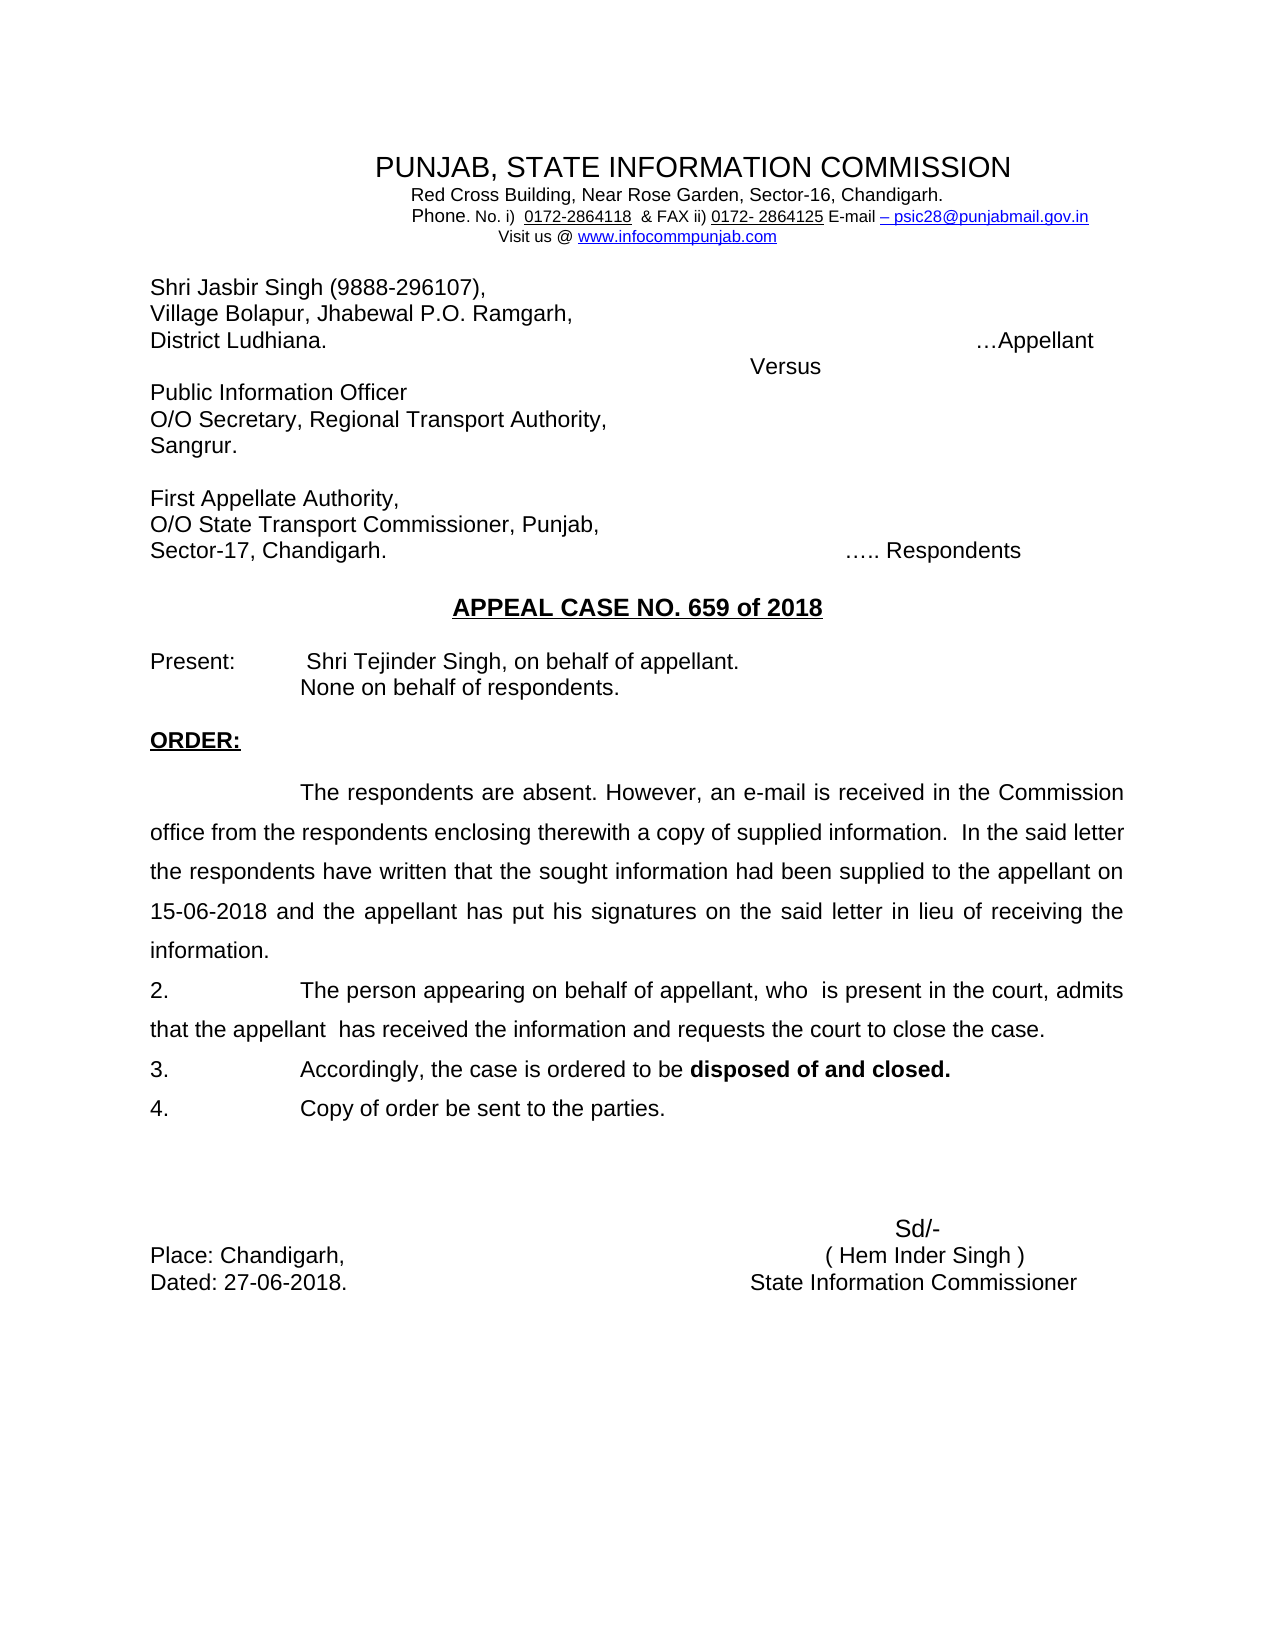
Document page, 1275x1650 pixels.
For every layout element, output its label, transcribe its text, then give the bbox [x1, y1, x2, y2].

text 2. The person appearing on behalf of appellant, who is present in the court, admits that the appellant has received the information and requests the court to close the case. [150, 977, 1125, 1043]
text APPEAL CASE NO. 659 of 2018 [150, 592, 1125, 621]
text Sangrur. [150, 432, 1125, 458]
text Public Information Officer [150, 379, 1125, 406]
text The respondents are absent. However, an e-mail is received in the Commission office from the respondents enclosing therewith a copy of supplied information. In the said letter the respondents have written that the sought information had been supplied to the appellant on 15-06-2018 and the appellant has put his signatures on the said letter in lieu of receiving the information. [150, 779, 1125, 964]
text Present: Shri Tejinder Singh, on behalf of appellant. [150, 648, 1125, 674]
text O/O Secretary, Regional Transport Authority, [150, 406, 1125, 432]
text Dated: 27-06-2018. State Information Commissioner [150, 1269, 1125, 1295]
text District Ludhiana. …Appellant Versus [150, 327, 1125, 379]
text Shri Jasbir Singh (9888-296107), [150, 274, 1125, 300]
text None on behalf of respondents. [150, 674, 1125, 700]
text PUNJAB, STATE INFORMATION COMMISSION [300, 150, 1125, 183]
text ORDER: [150, 727, 1125, 753]
text Visit us @ www.infocommpunjab.com [150, 227, 1125, 246]
text First Appellate Authority, [150, 485, 1125, 511]
text O/O State Transport Commissioner, Punjab, [150, 511, 1125, 537]
text Sd/- [150, 1214, 1125, 1242]
text Village Bolapur, Jhabewal P.O. Ramgarh, [150, 300, 1125, 327]
text Place: Chandigarh, ( Hem Inder Singh ) [150, 1242, 1125, 1269]
text 4. Copy of order be sent to the parties. [150, 1095, 1125, 1122]
text 3. Accordingly, the case is ordered to be disposed of and closed. [150, 1056, 1125, 1082]
text Sector-17, Chandigarh. ….. Respondents [150, 537, 1125, 564]
text Red Cross Building, Near Rose Garden, Sector-16, Chandigarh. Phone. No. i) 0172-2864118 & FAX ii) 0172- 2864125 E-mail – psic28@punjabmail.gov.in [150, 183, 1125, 227]
